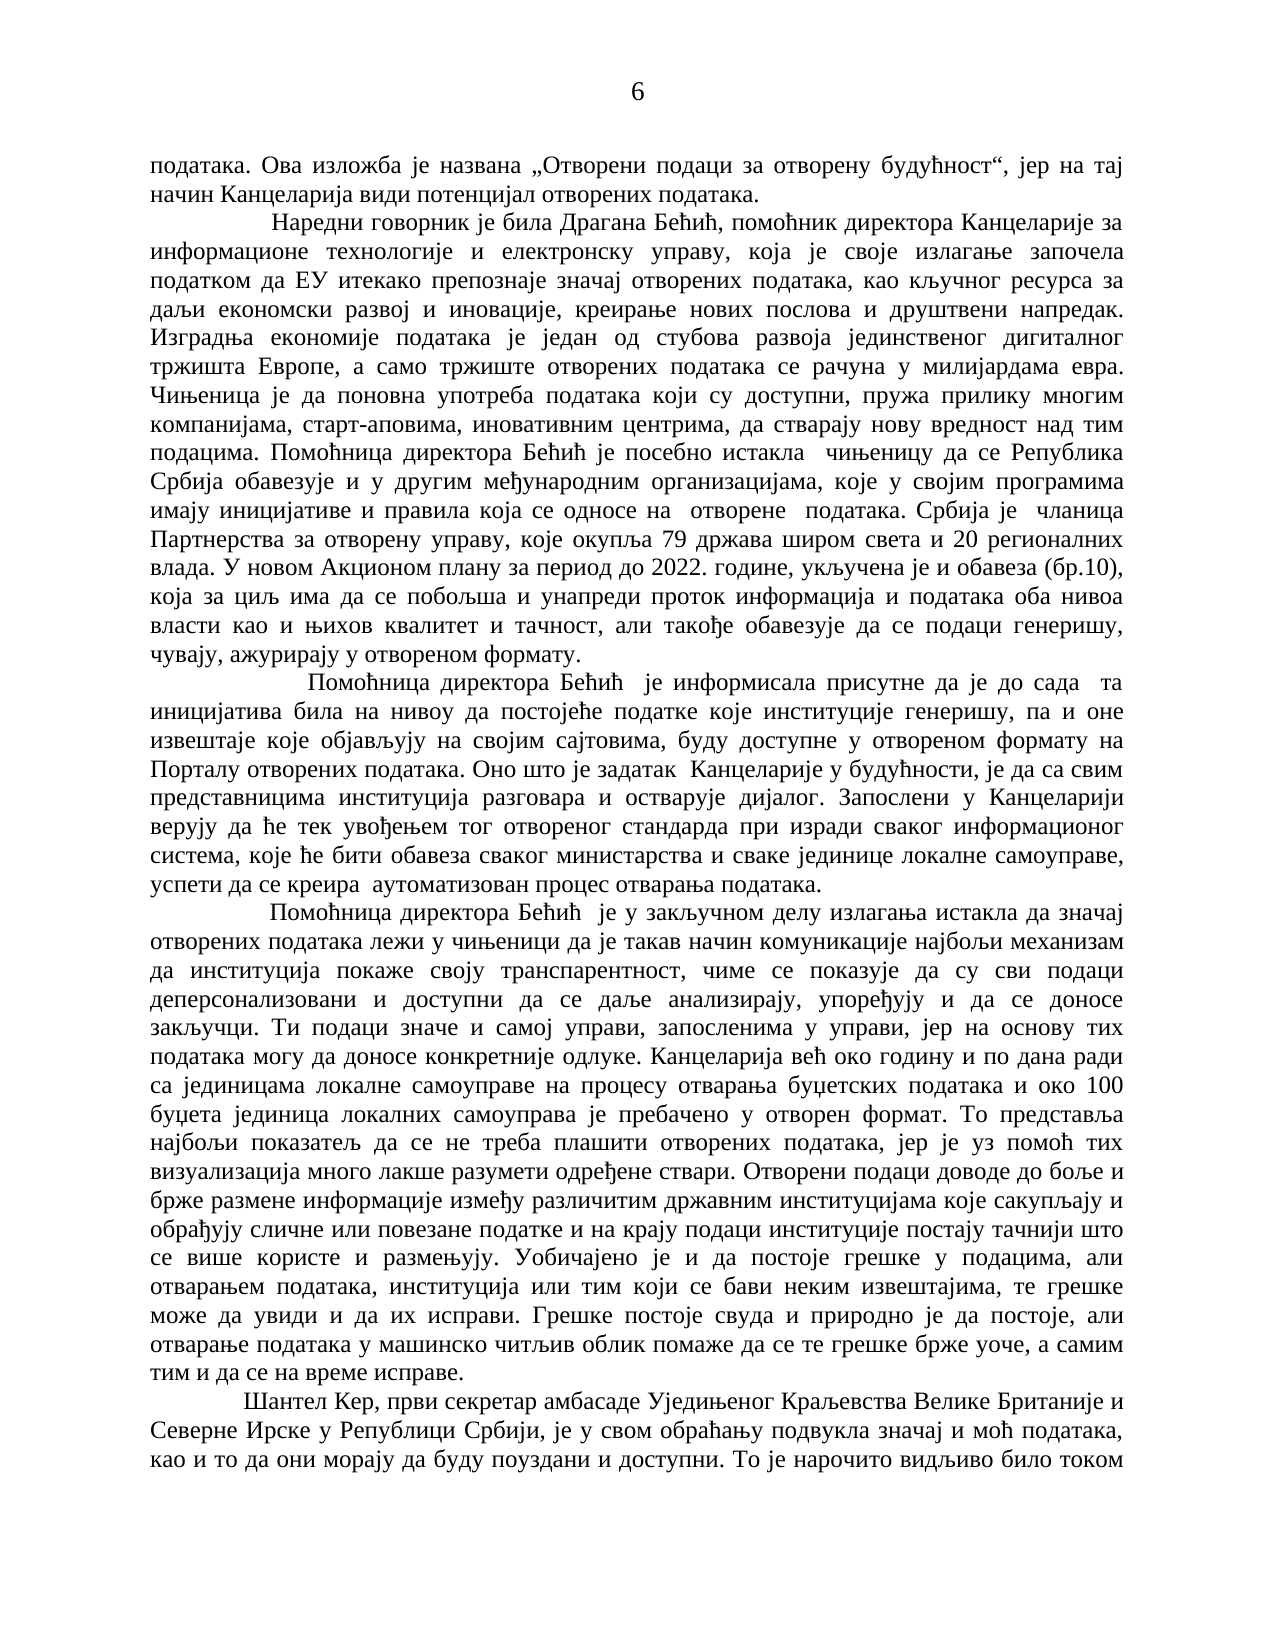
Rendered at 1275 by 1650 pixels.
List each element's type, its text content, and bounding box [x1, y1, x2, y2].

text Наредни говорник је била Драгана Бећић, помоћник директора Канцеларије за информационе технологије и електронску управу, која је своје излагање започела податком да ЕУ итекако препознаје значај отворених података, као кључног ресурса за даљи економски развој и иновације, креирање нових послова и друштвени напредак. Изградња економије података је један од стубова развоја јединственог дигиталног тржишта Европе, а само тржиште отворених података се рачуна у милијардама евра. Чињеница је да поновна употреба података који су доступни, пружа прилику многим компанијама, старт-аповима, иновативним центрима, да стварају нову вредност над тим подацима. Помоћница директора Бећић је посебно истакла чињеницу да се Република Србија обавезује и у другим међународним организацијама, које у својим програмима имају иницијативе и правила која се односе на отворене података. Србија је чланица Партнерства за отворену управу, које окупља 79 држава широм света и 20 регионалних влада. У новом Акционом плану за период до 2022. године, укључена је и обавеза (бр.10), која за циљ има да се побољша и унапреди проток информација и података оба нивоа власти као и њихов квалитет и тачност, али такође обавезује да се подаци генеришу, чувају, ажурирају у отвореном формату. [150, 207, 1125, 667]
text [150, 150, 1125, 207]
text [150, 1386, 1125, 1472]
text Помоћница директора Бећић је информисала присутне да је до сада та иницијатива била на нивоу да постојеће податке које институције генеришу, па и оне извештаје које објављују на својим сајтовима, буду доступне у отвореном формату на Порталу отворених података. Оно што је задатак Канцеларије у будућности, је да са свим представницима институција разговара и остварује дијалог. Запослени у Канцеларији верују да ће тек увођењем тог отвореног стандарда при изради сваког информационог система, које ће бити обавеза сваког министарства и сваке јединице локалне самоуправе, успети да се креира аутоматизован процес отварања података. [150, 667, 1125, 897]
text Помоћница директора Бећић је у закључном делу излагања истакла да значај отворених података лежи у чињеници да је такав начин комуникације најбољи механизам да институција покаже своју транспарентност, чиме се показује да су сви подаци деперсонализовани и доступни да се даље анализирају, упоређују и да се доносе закључци. Ти подаци значе и самој управи, запосленима у управи, јер на основу тих података могу да доносе конкретније одлуке. Канцеларија већ око годину и по дана ради са јединицама локалне самоуправе на процесу отварања буџетских података и око 100 буџета јединица локалних самоуправа је пребачено у отворен формат. То представља најбољи показатељ да се не треба плашити отворених података, јер је уз помоћ тих визуализација много лакше разумети одређене ствари. Отворени подаци доводе до боље и брже размене информације између различитим државним институцијама које сакупљају и обрађују сличне или повезане податке и на крају подаци институције постају тачнији што се више користе и размењују. Уобичајено је и да постоје грешке у подацима, али отварањем података, институција или тим који се бави неким извештајима, те грешке може да увиди и да их исправи. Грешке постоје свуда и природно је да постоје, али отварање података у машинско читљив облик помаже да се те грешке брже уоче, а самим тим и да се на време исправе. [150, 897, 1125, 1386]
